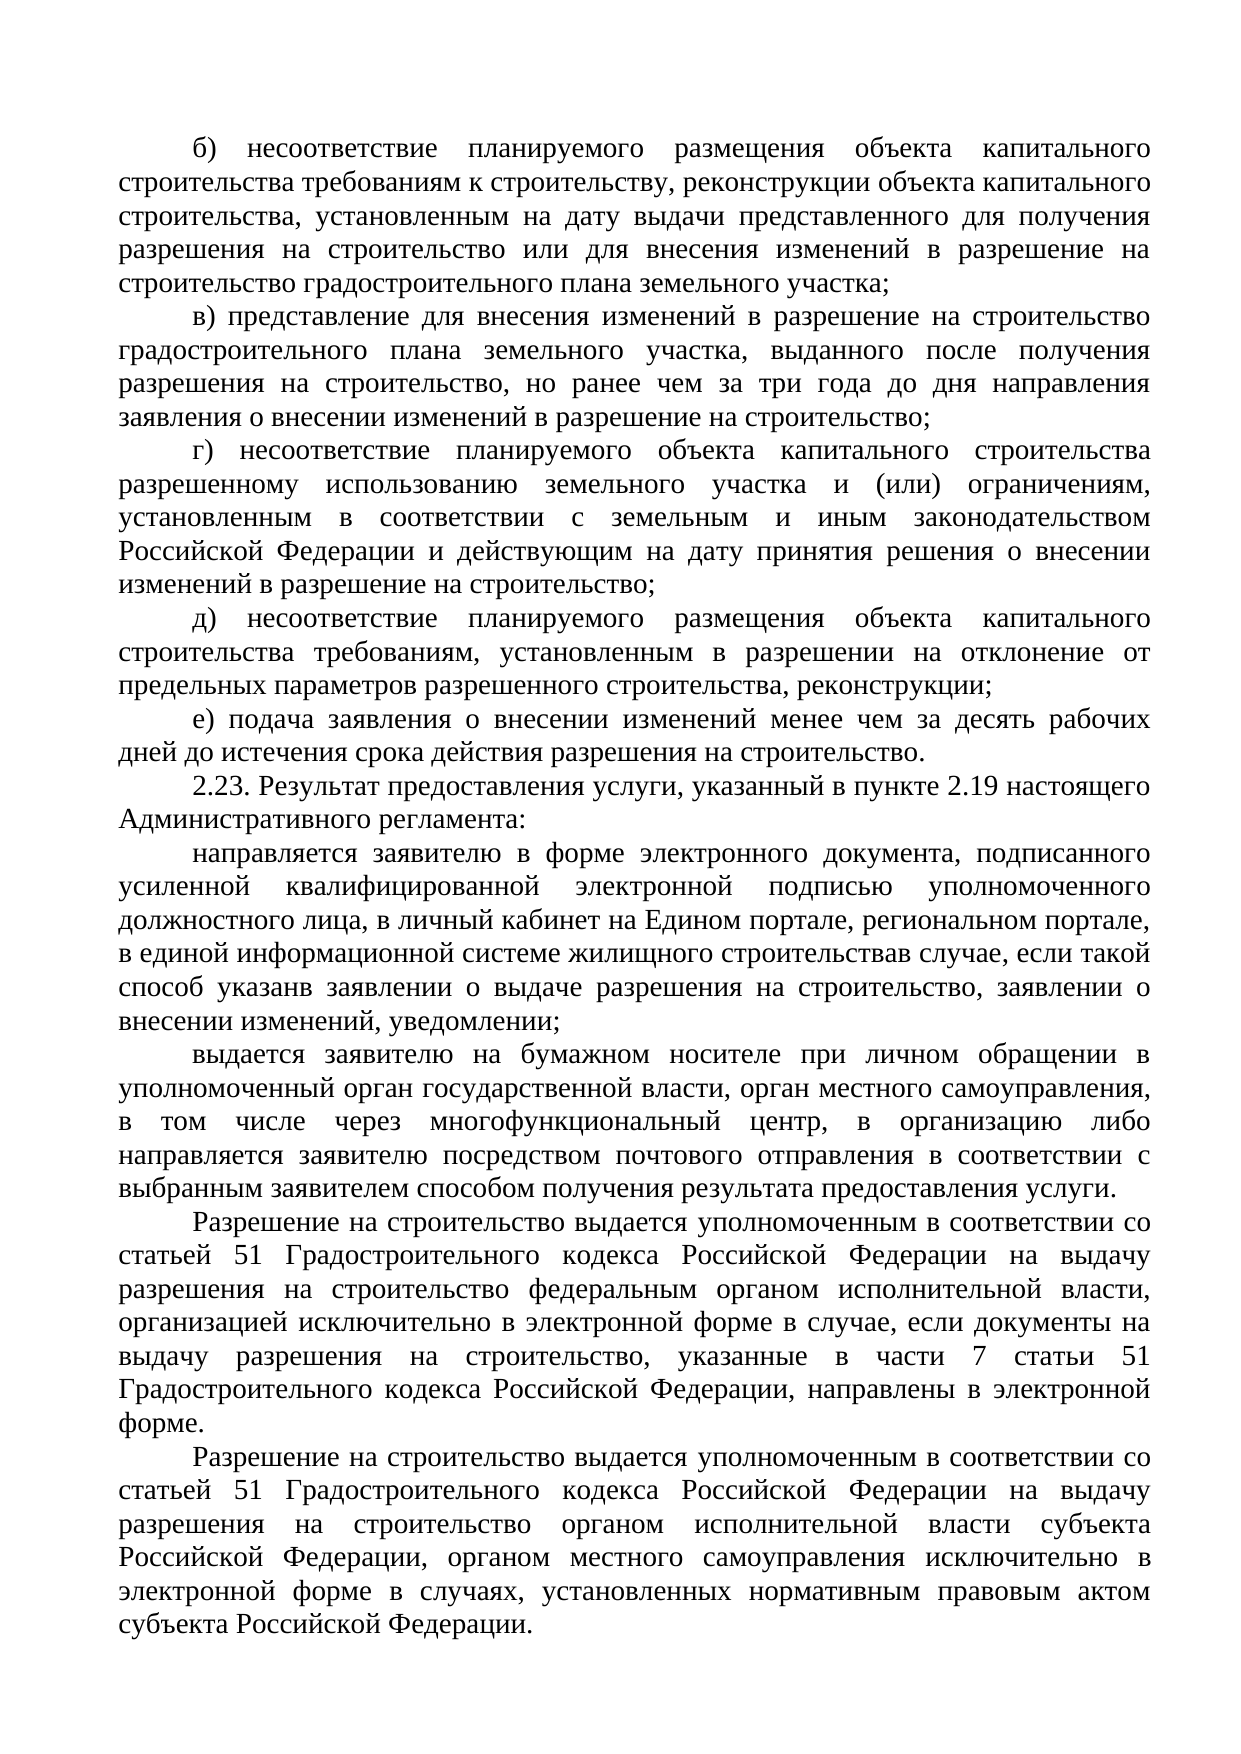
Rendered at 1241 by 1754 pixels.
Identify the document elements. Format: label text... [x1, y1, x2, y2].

text направляется заявителю в форме электронного документа, подписанного усиленной квалифицированной электронной подписью уполномоченного должностного лица, в личный кабинет на Едином портале, региональном портале, в единой информационной системе жилищного строительствав случае, если такой способ указанв заявлении о выдаче разрешения на строительство, заявлении о внесении изменений, уведомлении; [118, 835, 1152, 1036]
text Разрешение на строительство выдается уполномоченным в соответствии со статьей 51 Градостроительного кодекса Российской Федерации на выдачу разрешения на строительство органом исполнительной власти субъекта Российской Федерации, органом местного самоуправления исключительно в электронной форме в случаях, установленных нормативным правовым актом субъекта Российской Федерации. [118, 1439, 1152, 1640]
text д) несоответствие планируемого размещения объекта капитального строительства требованиям, установленным в разрешении на отклонение от предельных параметров разрешенного строительства, реконструкции; [118, 600, 1152, 701]
text б) несоответствие планируемого размещения объекта капитального строительства требованиям к строительству, реконструкции объекта капитального строительства, установленным на дату выдачи представленного для получения разрешения на строительство или для внесения изменений в разрешение на строительство градостроительного плана земельного участка; [118, 131, 1152, 298]
text г) несоответствие планируемого объекта капитального строительства разрешенному использованию земельного участка и (или) ограничениям, установленным в соответствии с земельным и иным законодательством Российской Федерации и действующим на дату принятия решения о внесении изменений в разрешение на строительство; [118, 432, 1152, 600]
text Разрешение на строительство выдается уполномоченным в соответствии со статьей 51 Градостроительного кодекса Российской Федерации на выдачу разрешения на строительство федеральным органом исполнительной власти, организацией исключительно в электронной форме в случае, если документы на выдачу разрешения на строительство, указанные в части 7 статьи 51 Градостроительного кодекса Российской Федерации, направлены в электронной форме. [118, 1204, 1152, 1439]
text в) представление для внесения изменений в разрешение на строительство градостроительного плана земельного участка, выданного после получения разрешения на строительство, но ранее чем за три года до дня направления заявления о внесении изменений в разрешение на строительство; [118, 298, 1152, 432]
text е) подача заявления о внесении изменений менее чем за десять рабочих дней до истечения срока действия разрешения на строительство. [118, 701, 1152, 768]
text 2.23. Результат предоставления услуги, указанный в пункте 2.19 настоящего Административного регламента: [118, 768, 1152, 835]
text выдается заявителю на бумажном носителе при личном обращении в уполномоченный орган государственной власти, орган местного самоуправления, в том числе через многофункциональный центр, в организацию либо направляется заявителю посредством почтового отправления в соответствии с выбранным заявителем способом получения результата предоставления услуги. [118, 1036, 1152, 1204]
